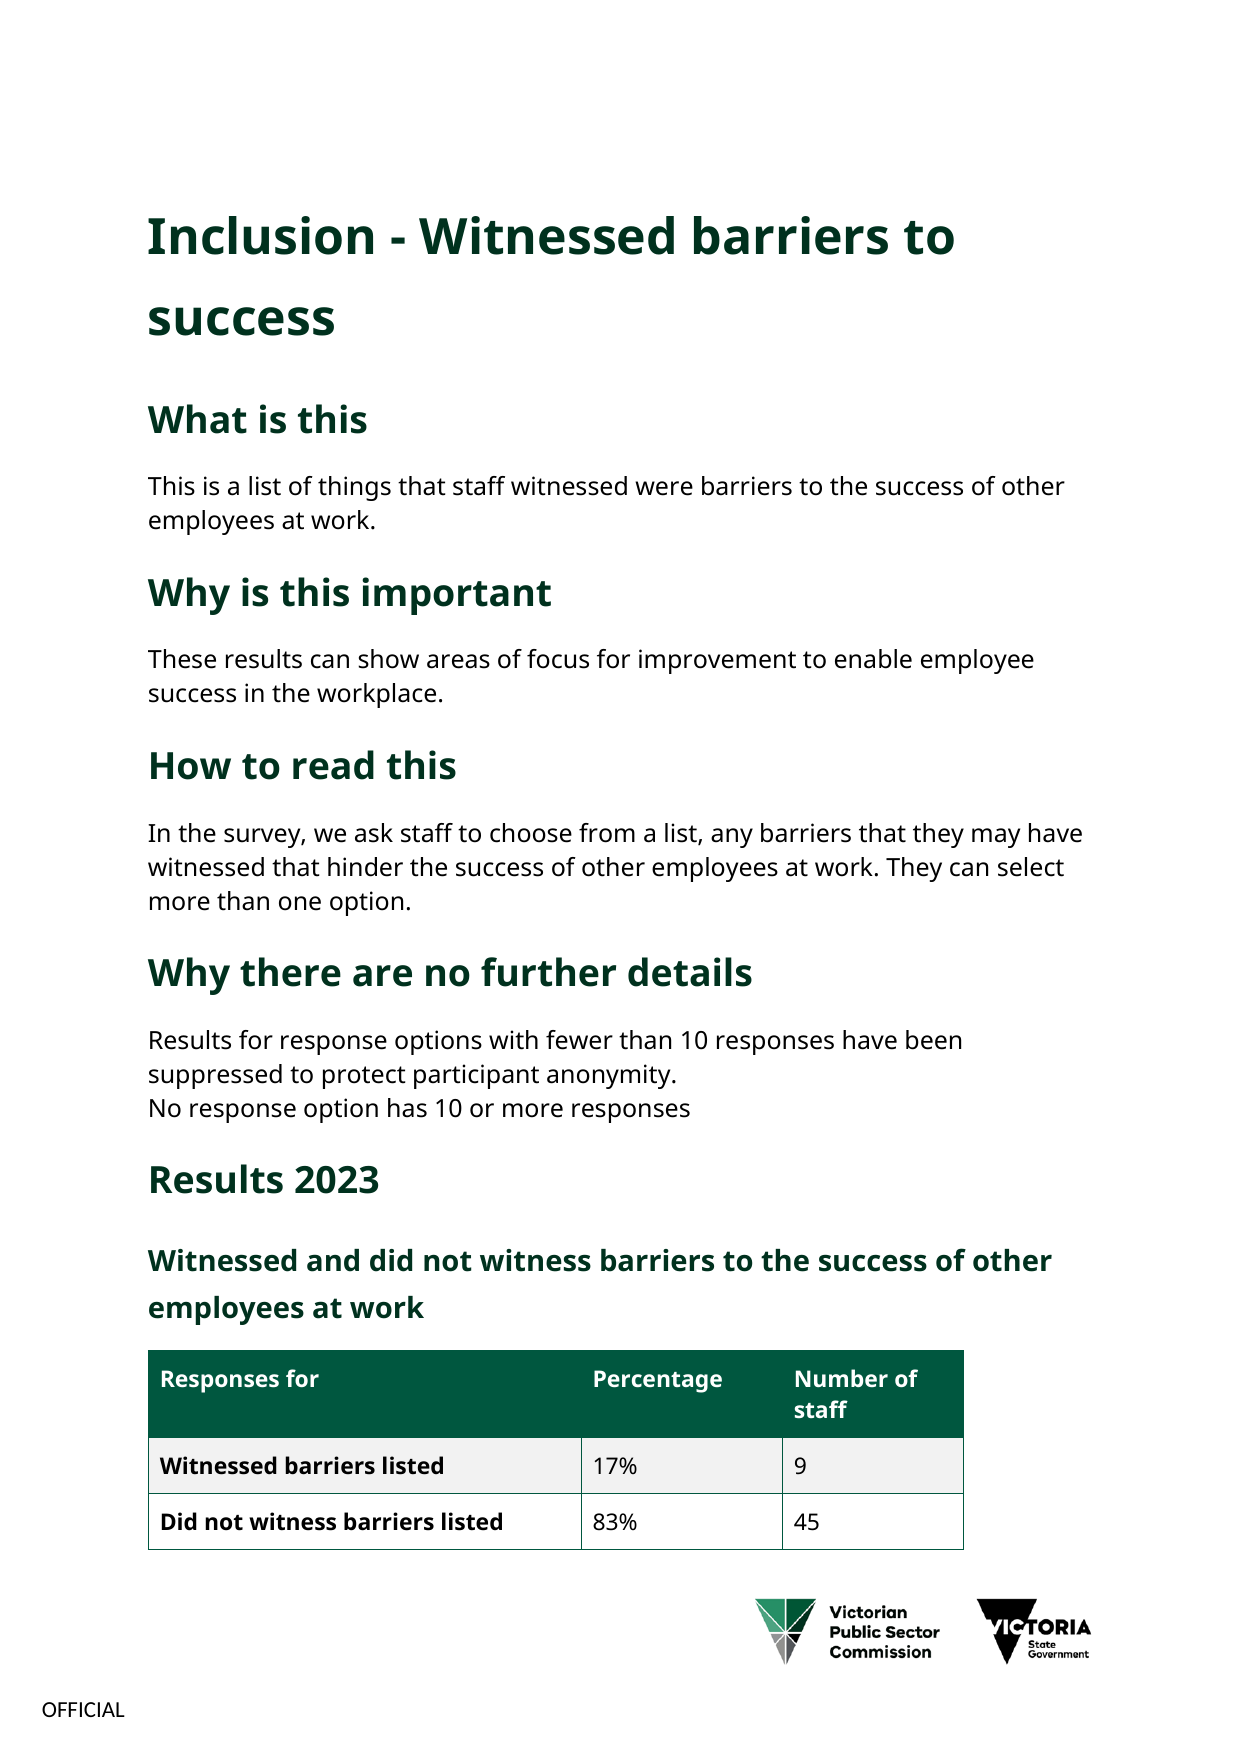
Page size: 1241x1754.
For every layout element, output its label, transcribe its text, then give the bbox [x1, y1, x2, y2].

text Results for response options with fewer than 10 responses have been suppressed to protect participant anonymity. No response option has 10 or more responses [148, 1022, 1092, 1124]
text In the survey, we ask staff to choose from a list, any barriers that they may have witnessed that hinder the success of other employees at work. They can select more than one option. [148, 815, 1092, 917]
text This is a list of things that staff witnessed were barriers to the success of other employees at work. [148, 469, 1092, 537]
subtitle Witnessed and did not witness barriers to the success of other employees at work [148, 1240, 1092, 1327]
subtitle What is this [148, 393, 1092, 444]
table_cell Did not witness barriers listed [149, 1494, 581, 1549]
table_header Percentage [582, 1351, 782, 1437]
text These results can show areas of focus for improvement to enable employee success in the workplace. [148, 642, 1092, 710]
table_cell 83% [582, 1494, 782, 1549]
subtitle Inclusion - Witnessed barriers to success [148, 201, 1092, 350]
table_cell 45 [783, 1494, 963, 1549]
subtitle How to read this [148, 739, 1092, 790]
table_cell Witnessed barriers listed [149, 1438, 581, 1493]
table_header Responses for [149, 1351, 581, 1437]
picture [754, 1598, 1093, 1666]
table_cell 9 [783, 1438, 963, 1493]
table_header Number of staff [783, 1351, 963, 1437]
table_cell 17% [582, 1438, 782, 1493]
subtitle Results 2023 [148, 1154, 1092, 1205]
subtitle Why there are no further details [148, 947, 1092, 998]
subtitle Why is this important [148, 566, 1092, 617]
